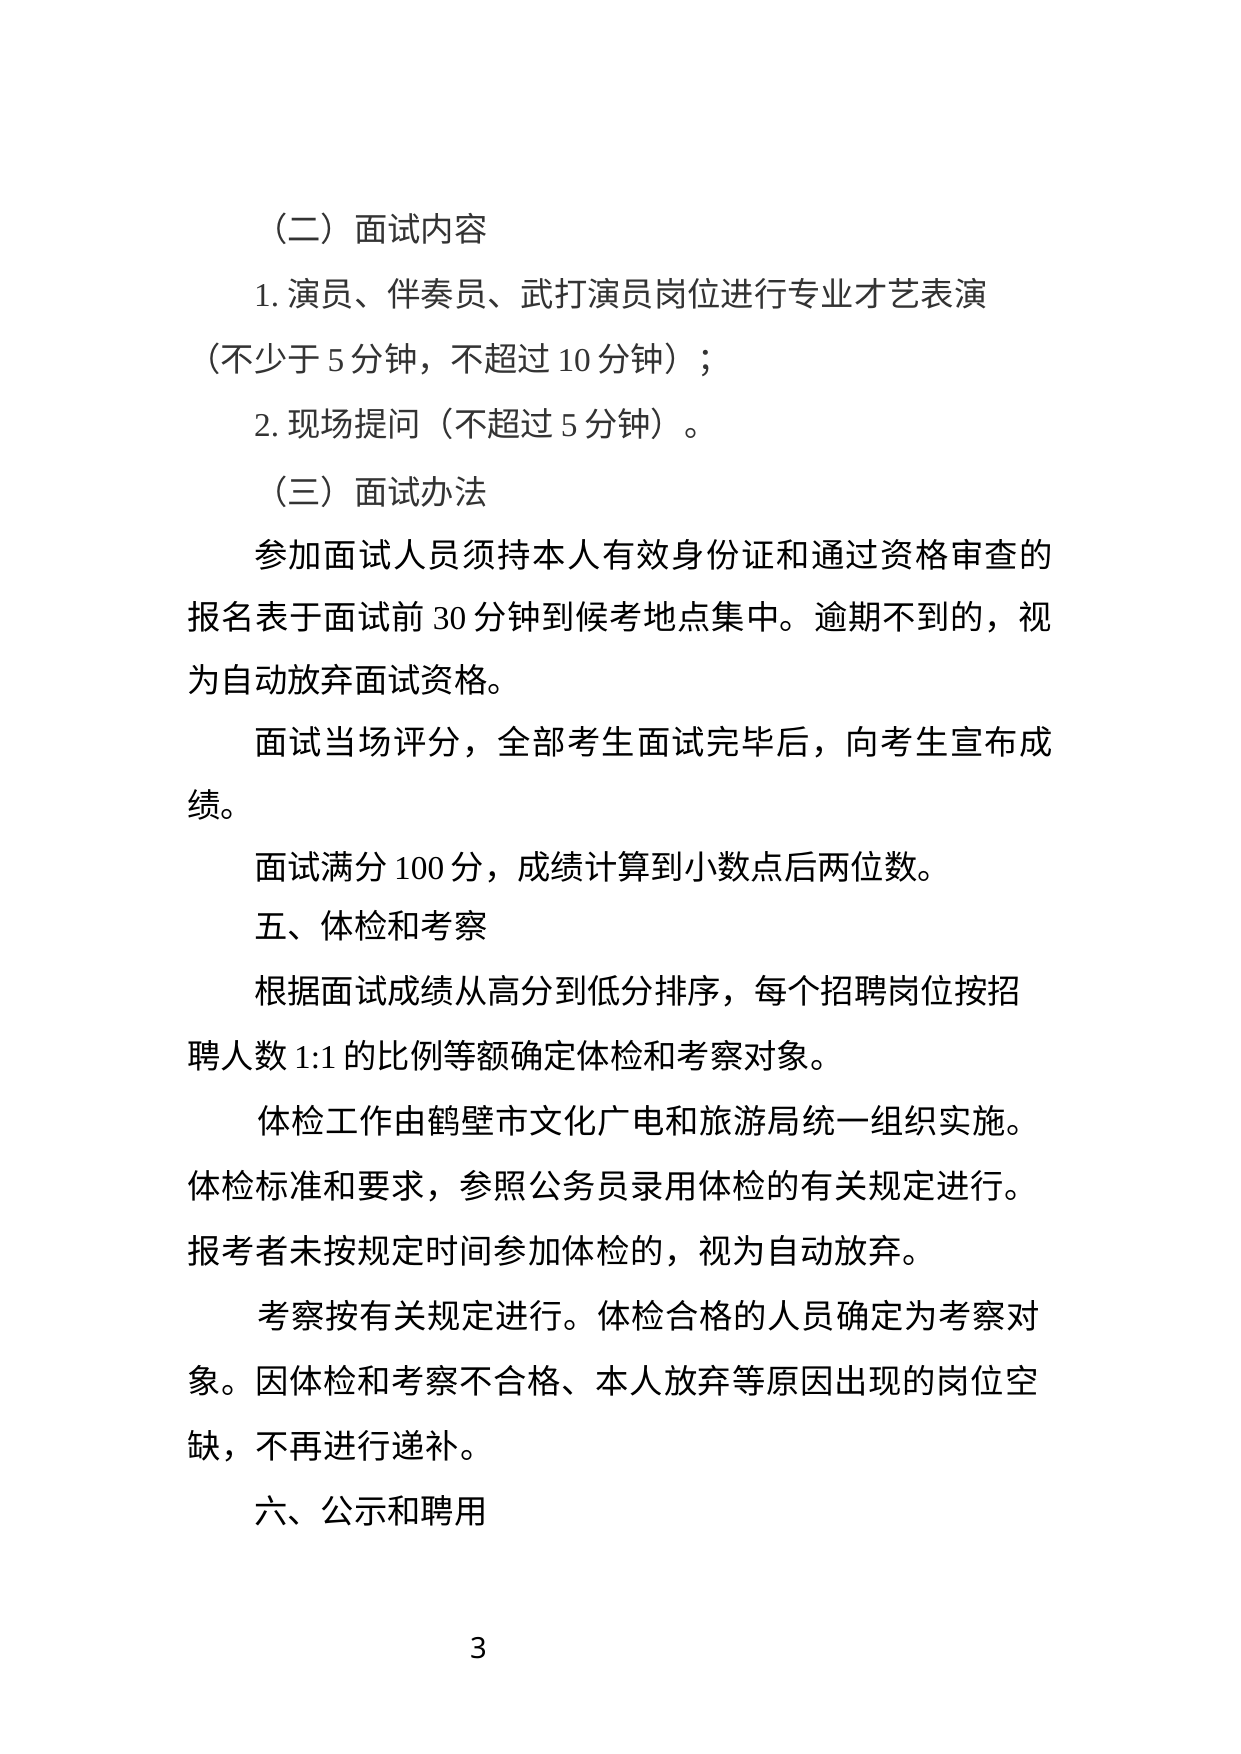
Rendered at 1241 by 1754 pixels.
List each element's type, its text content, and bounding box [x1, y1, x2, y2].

text （三）面试办法 [187, 454, 1053, 517]
list 六、公示和聘用 [187, 1477, 1053, 1542]
text 2. 现场提问（不超过5分钟）。 [187, 389, 1053, 454]
text 体检工作由鹤壁市文化广电和旅游局统一组织实施。体检标准和要求，参照公务员录用体检的有关规定进行。报考者未按规定时间参加体检的，视为自动放弃。 [187, 1087, 1053, 1282]
text 参加面试人员须持本人有效身份证和通过资格审查的报名表于面试前30分钟到候考地点集中。逾期不到的，视为自动放弃面试资格。 [187, 517, 1053, 704]
text （二）面试内容 [187, 194, 1053, 259]
text 考察按有关规定进行。体检合格的人员确定为考察对象。因体检和考察不合格、本人放弃等原因出现的岗位空缺，不再进行递补。 [187, 1282, 1053, 1477]
text 根据面试成绩从高分到低分排序，每个招聘岗位按招聘人数1:1的比例等额确定体检和考察对象。 [187, 957, 1053, 1087]
text 面试满分100分，成绩计算到小数点后两位数。 [187, 829, 1053, 892]
text 面试当场评分，全部考生面试完毕后，向考生宣布成绩。 [187, 704, 1053, 829]
text 1. 演员、伴奏员、武打演员岗位进行专业才艺表演（不少于5分钟，不超过10分钟）； [187, 259, 1053, 389]
text 五、体检和考察 [187, 892, 1053, 957]
